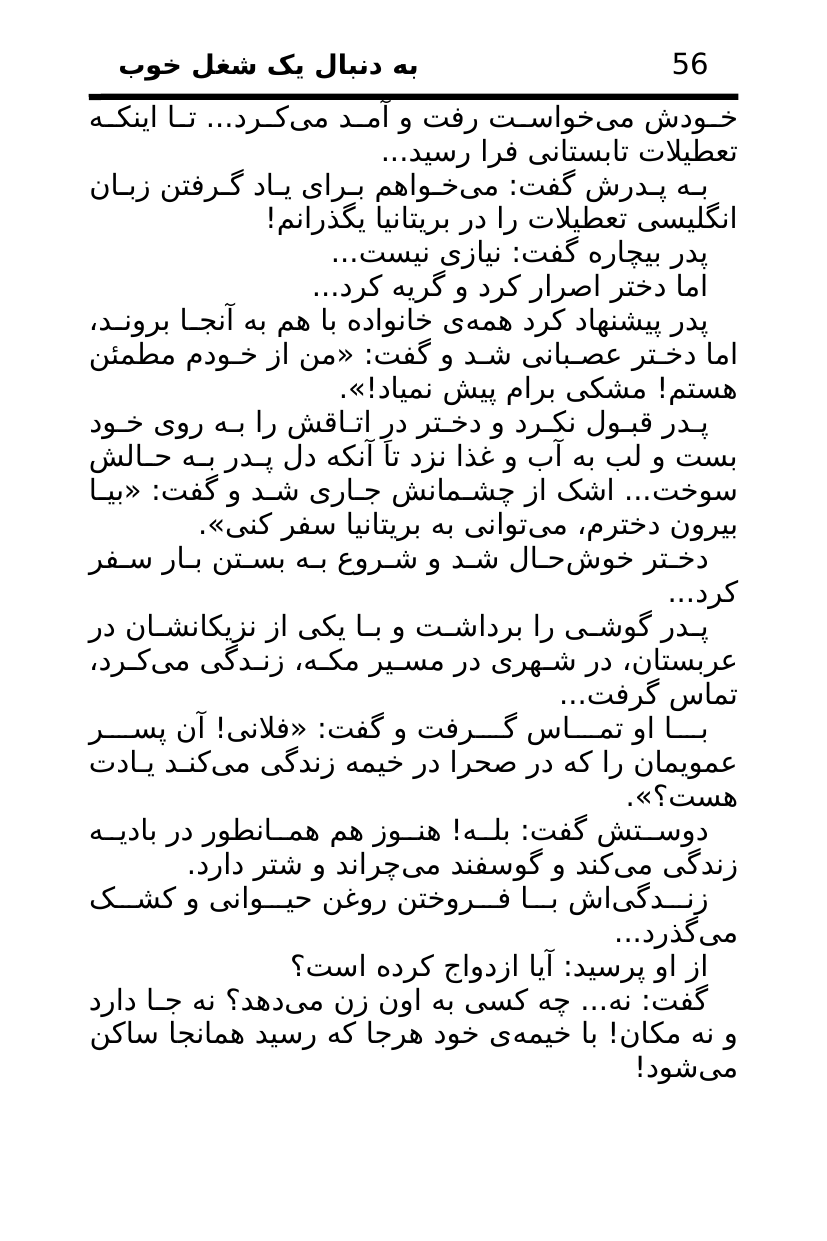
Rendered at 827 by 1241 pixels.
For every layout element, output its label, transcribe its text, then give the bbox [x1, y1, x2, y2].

text به پدرش گفت: می‌خواهم برای یاد گرفتن زبان انگلیسی تعطیلات را در بریتانیا یگذرانم! [89, 168, 738, 236]
text پدر قبول نکرد و دختر درِ اتاقش را به روی خود بست و لب به آب و غذا نزد تا آنکه دل پدر به حالش سوخت... اشک از چشمانش جاری شد و گفت: «بیا بیرون دخترم، می‌توانی به بریتانیا سفر کنی». [89, 406, 738, 541]
text اما دختر اصرار کرد و گریه کرد... [89, 270, 738, 304]
text پدر بیچاره گفت: نیازی نیست... [89, 236, 738, 270]
text گفت: نه... چه کسی به اون زن می‌دهد؟ نه جا دارد و نه مکان! با خیمه‌ی خود هرجا که رسید همانجا ساکن می‌شود! [89, 983, 738, 1085]
text از او پرسید: آیا ازدواج کرده است؟ [89, 949, 738, 983]
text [89, 100, 738, 168]
text پدر گوشی را برداشت و با یکی از نزیکانشان در عربستان، در شهری در مسیر مکه، زندگی می‌کرد، تماس گرفت... [89, 609, 738, 711]
text دختر خوش‌حال شد و شروع به بستن بار سفر کرد... [89, 541, 738, 609]
text با او تماس گرفت و گفت: «فلانی! آن پسر عمویمان را که در صحرا در خیمه زندگی می‌کند یادت هست؟». [89, 711, 738, 813]
text زندگی‌اش با فروختن روغن حیوانی و کشک می‌گذرد... [89, 881, 738, 949]
text دوستش گفت: بله! هنوز هم همانطور در بادیه زندگی می‌کند و گوسفند می‌چراند و شتر دارد. [89, 813, 738, 881]
text پدر پیشنهاد کرد همه‌ی خانواده با هم به آنجا بروند، اما دختر عصبانی شد و گفت: «من از خودم مطمئن هستم! مشکی برام پیش نمیاد!». [89, 304, 738, 406]
